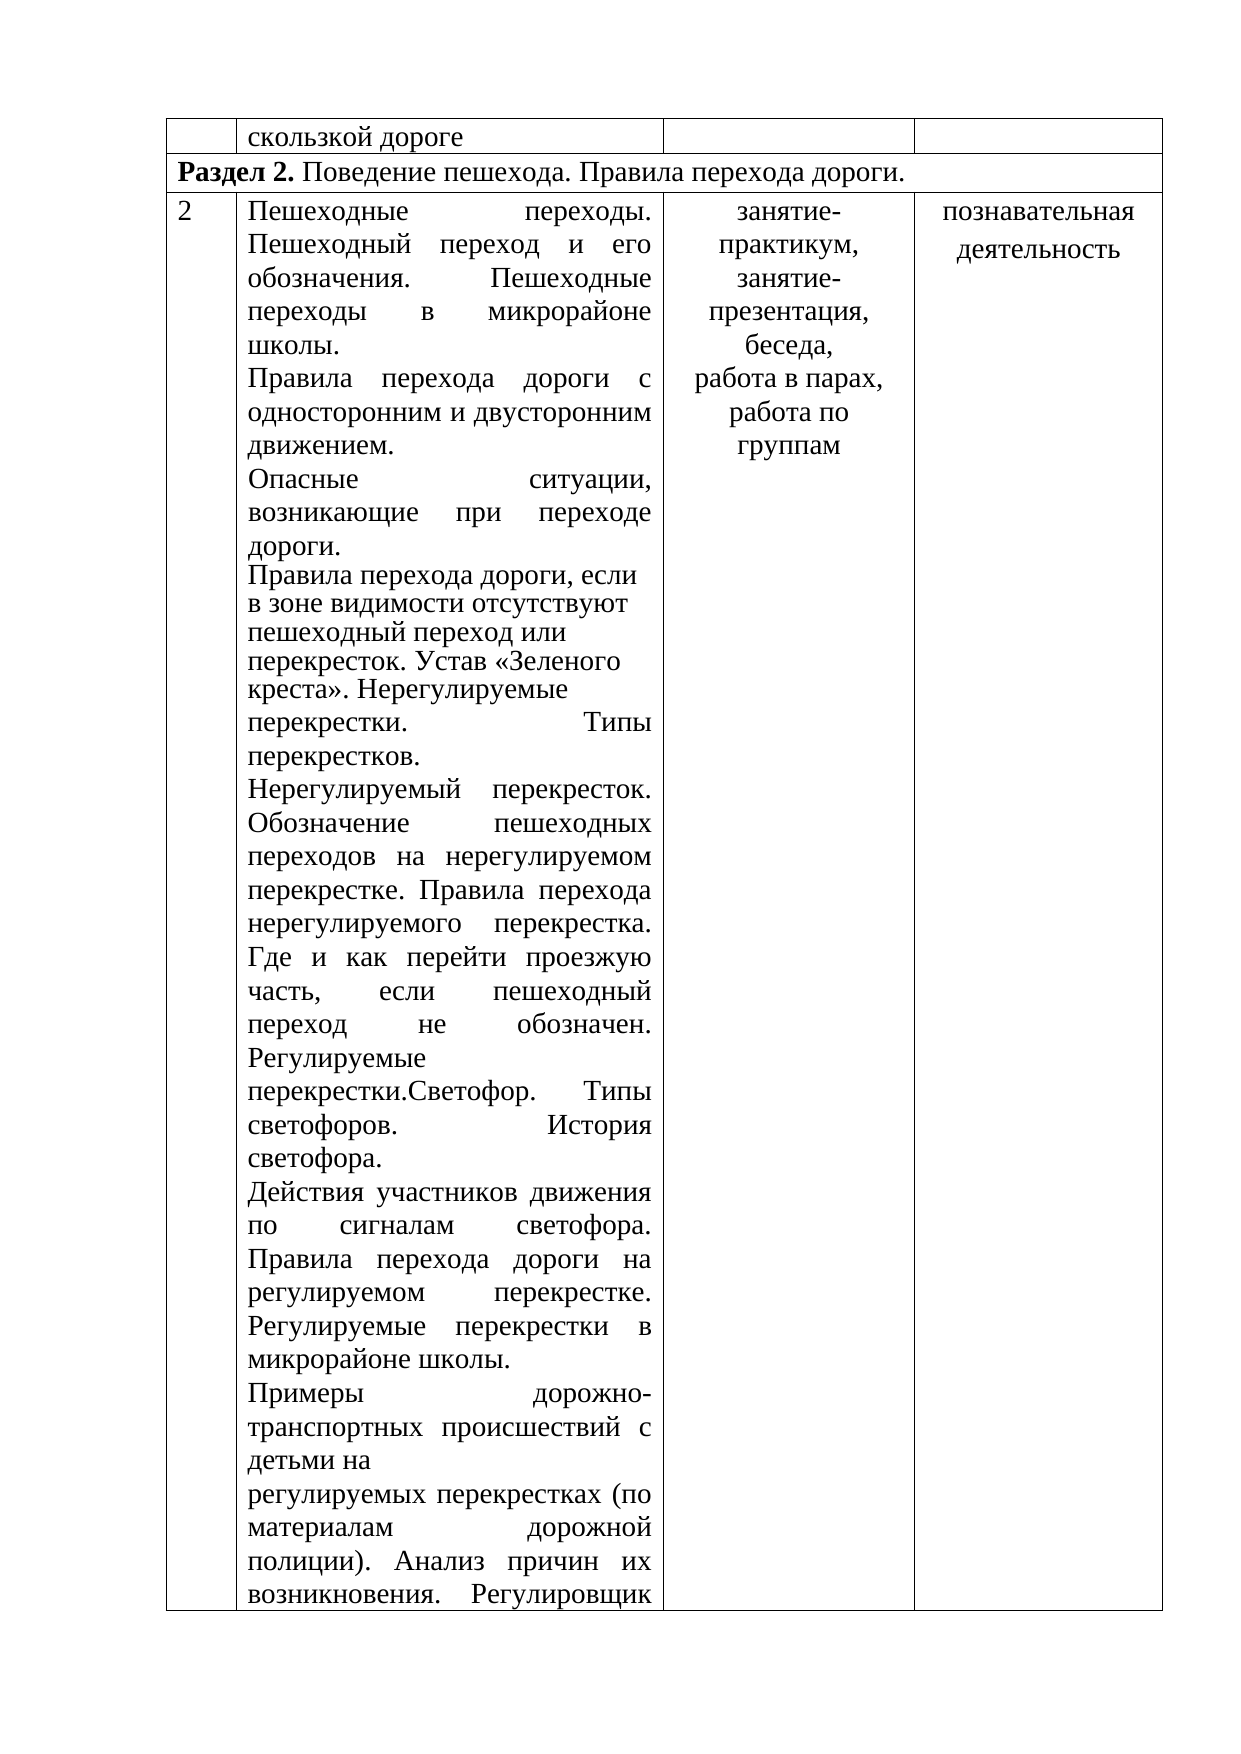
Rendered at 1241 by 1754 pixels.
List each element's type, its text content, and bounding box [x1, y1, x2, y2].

table_cell 2 [167, 193, 236, 1610]
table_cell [237, 193, 663, 1610]
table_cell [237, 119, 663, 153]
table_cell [915, 119, 1162, 153]
table_cell 1 [167, 119, 236, 153]
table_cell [664, 193, 914, 1610]
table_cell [915, 193, 1162, 1610]
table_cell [664, 119, 914, 153]
table_cell Раздел 2. Поведение пешехода. Правила перехода дороги. [167, 154, 1162, 192]
